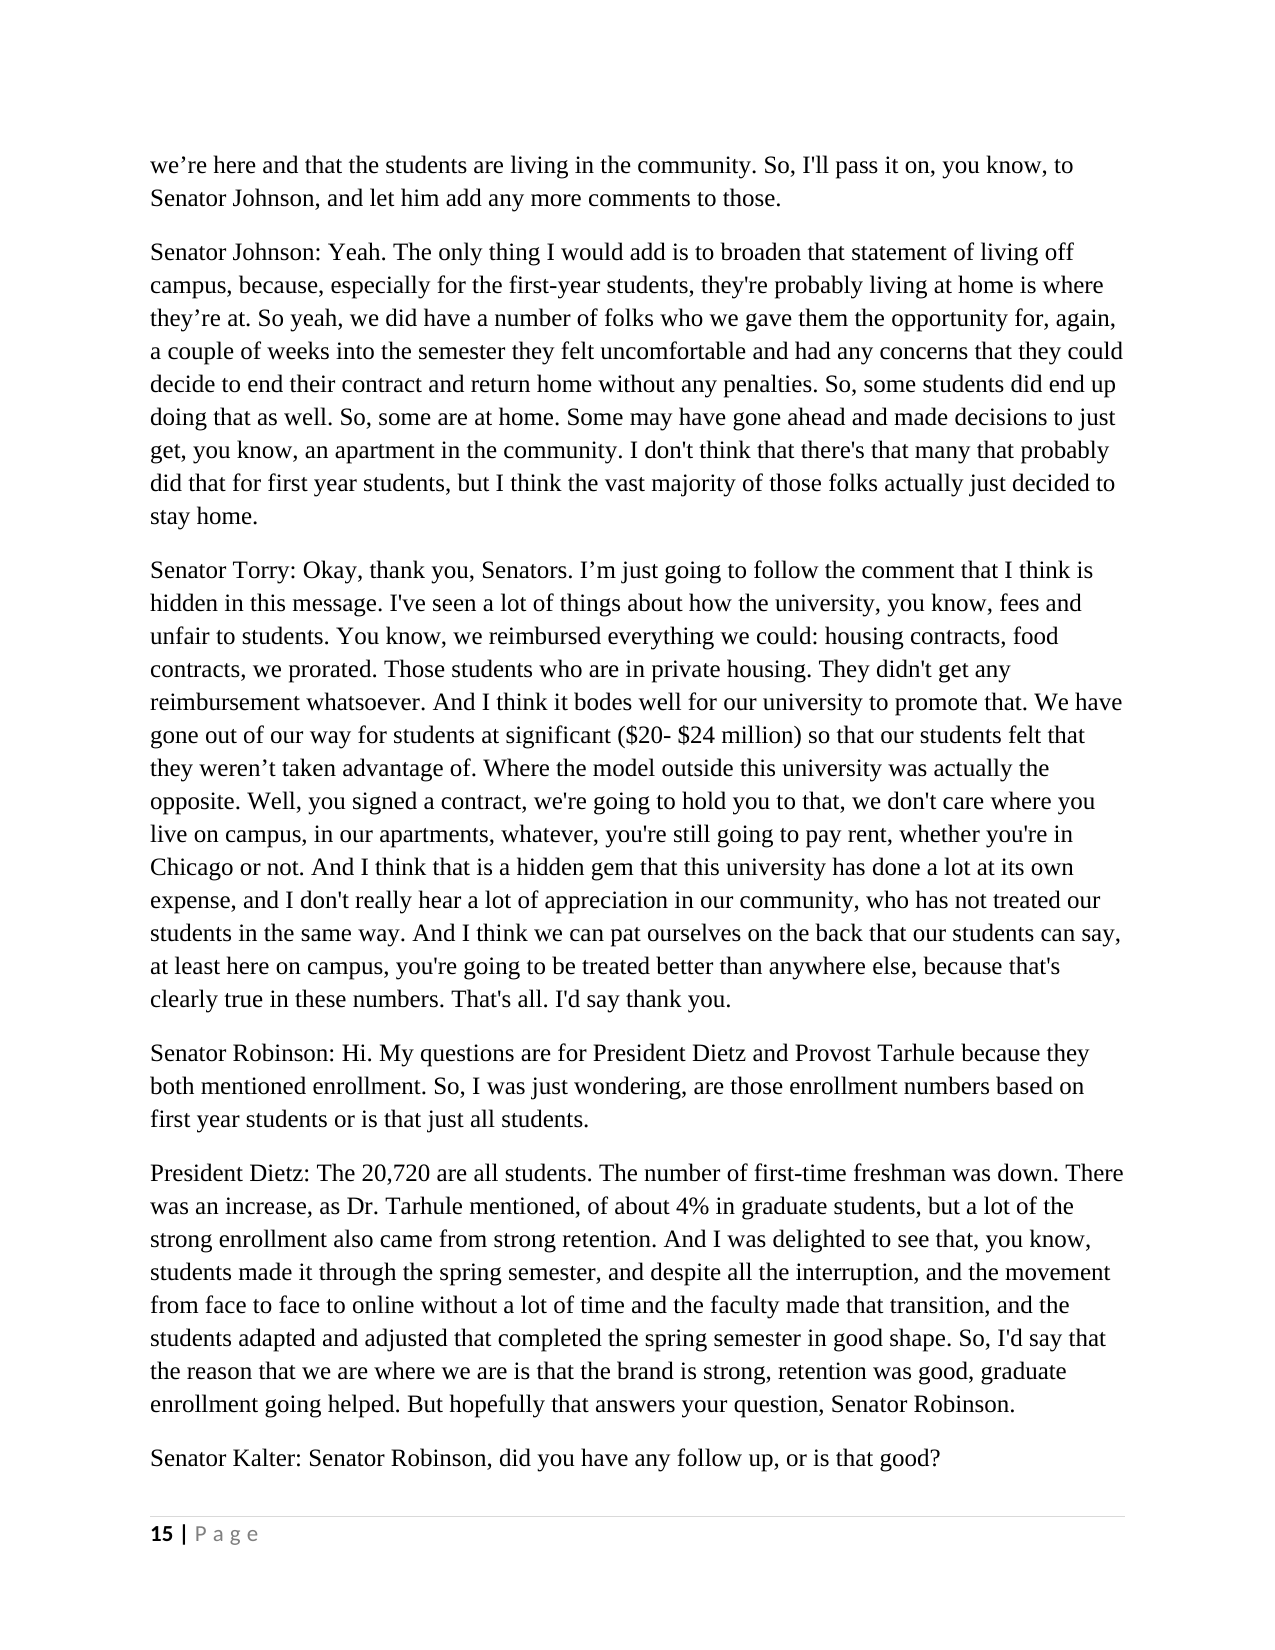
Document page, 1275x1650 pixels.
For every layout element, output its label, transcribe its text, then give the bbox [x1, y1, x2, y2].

text Senator Kalter: Senator Robinson, did you have any follow up, or is that good? [150, 1443, 1125, 1472]
text Senator Torry: Okay, thank you, Senators. I’m just going to follow the comment that I think is hidden in this message. I've seen a lot of things about how the university, you know, fees and unfair to students. You know, we reimbursed everything we could: housing contracts, food contracts, we prorated. Those students who are in private housing. They didn't get any reimbursement whatsoever. And I think it bodes well for our university to promote that. We have gone out of our way for students at significant ($20- $24 million) so that our students felt that they weren’t taken advantage of. Where the model outside this university was actually the opposite. Well, you signed a contract, we're going to hold you to that, we don't care where you live on campus, in our apartments, whatever, you're still going to pay rent, whether you're in Chicago or not. And I think that is a hidden gem that this university has done a lot at its own expense, and I don't really hear a lot of appreciation in our community, who has not treated our students in the same way. And I think we can pat ourselves on the back that our students can say, at least here on campus, you're going to be treated better than anywhere else, because that's clearly true in these numbers. That's all. I'd say thank you. [150, 555, 1125, 1013]
text Senator Robinson: Hi. My questions are for President Dietz and Provost Tarhule because they both mentioned enrollment. So, I was just wondering, are those enrollment numbers based on first year students or is that just all students. [150, 1038, 1125, 1133]
text Senator Johnson: Yeah. The only thing I would add is to broaden that statement of living off campus, because, especially for the first-year students, they're probably living at home is where they’re at. So yeah, we did have a number of folks who we gave them the opportunity for, again, a couple of weeks into the semester they felt uncomfortable and had any concerns that they could decide to end their contract and return home without any penalties. So, some students did end up doing that as well. So, some are at home. Some may have gone ahead and made decisions to just get, you know, an apartment in the community. I don't think that there's that many that probably did that for first year students, but I think the vast majority of those folks actually just decided to stay home. [150, 237, 1125, 530]
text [150, 150, 1125, 212]
text President Dietz: The 20,720 are all students. The number of first-time freshman was down. There was an increase, as Dr. Tarhule mentioned, of about 4% in graduate students, but a lot of the strong enrollment also came from strong retention. And I was delighted to see that, you know, students made it through the spring semester, and despite all the interruption, and the movement from face to face to online without a lot of time and the faculty made that transition, and the students adapted and adjusted that completed the spring semester in good shape. So, I'd say that the reason that we are where we are is that the brand is strong, retention was good, graduate enrollment going helped. But hopefully that answers your question, Senator Robinson. [150, 1158, 1125, 1418]
